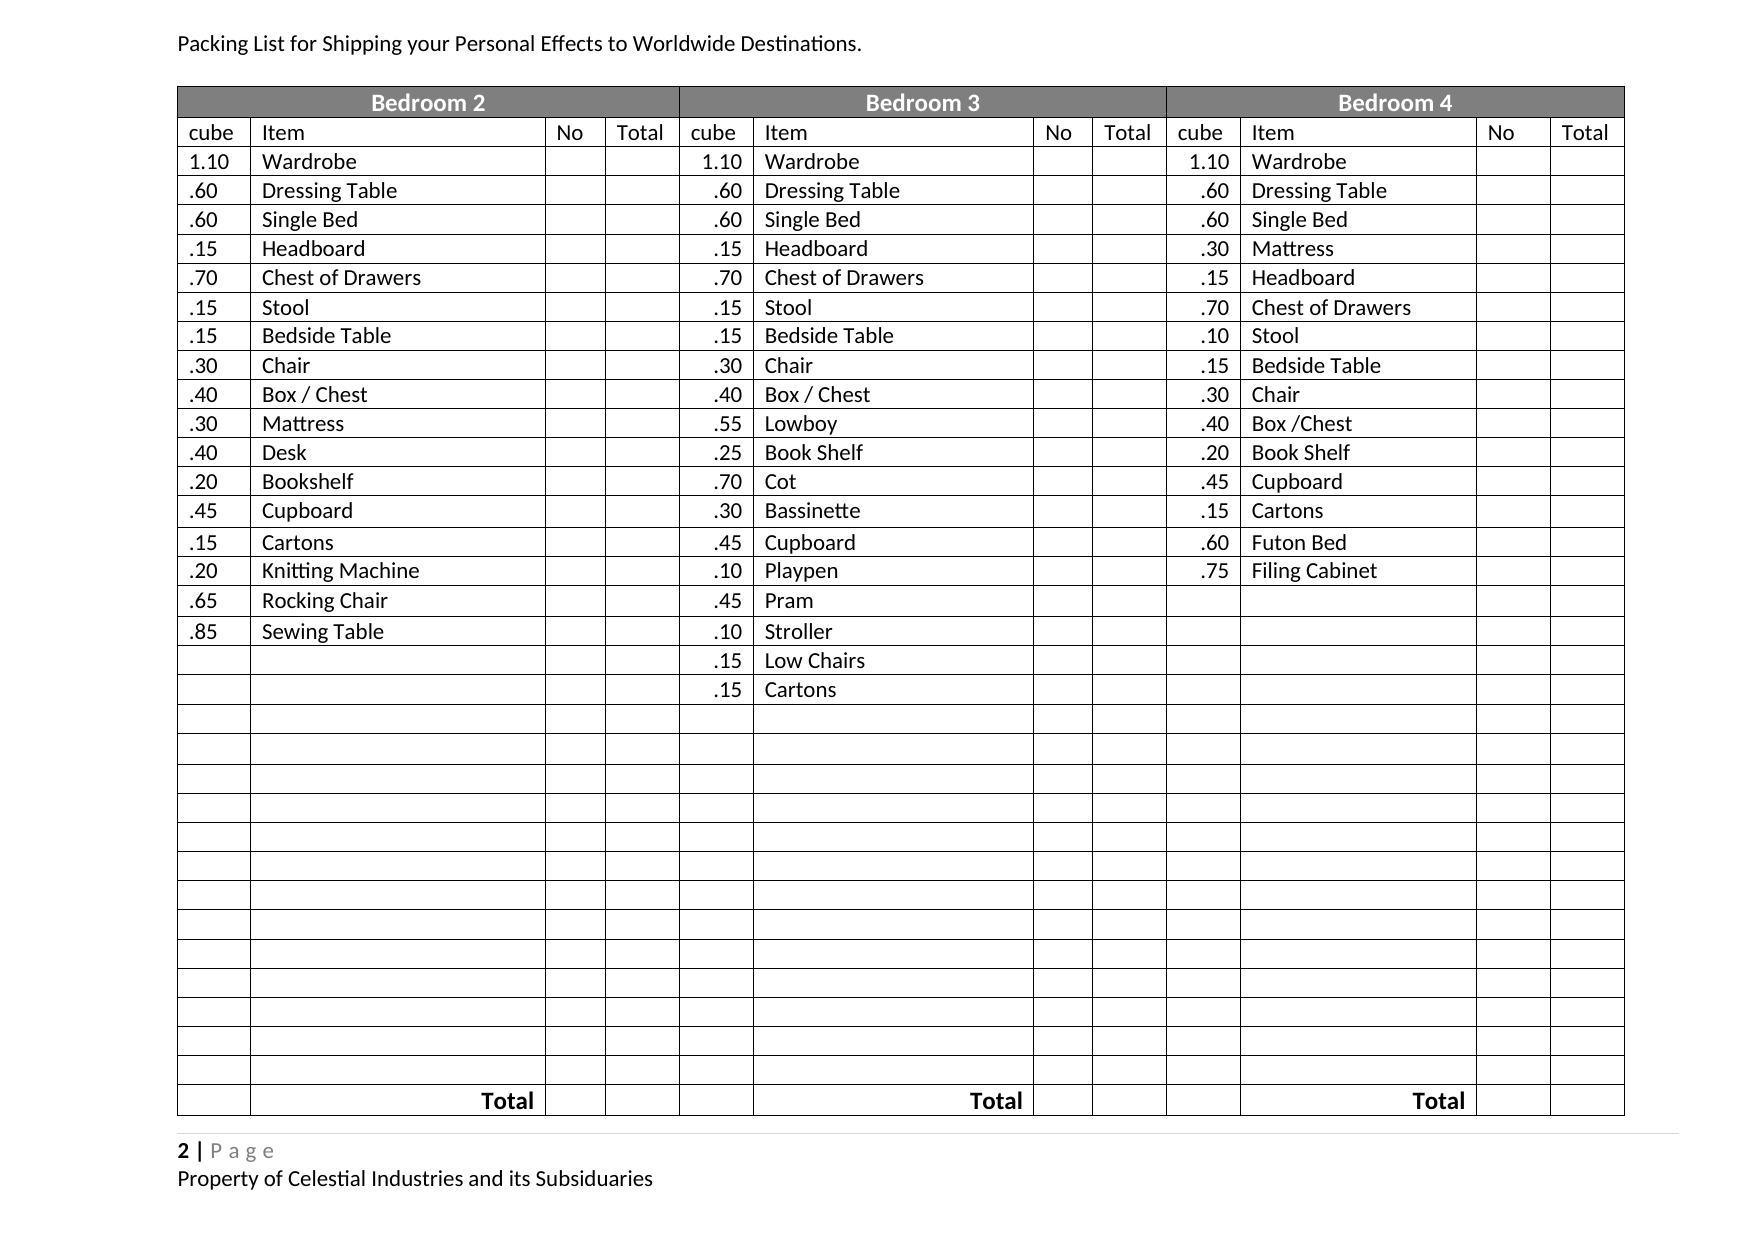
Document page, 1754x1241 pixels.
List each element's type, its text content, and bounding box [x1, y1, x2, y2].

table_cell [251, 881, 545, 909]
table_cell [606, 235, 679, 262]
table_cell [1551, 765, 1624, 793]
table_cell [546, 1085, 605, 1115]
table_cell 1.10 [178, 147, 250, 175]
table_cell [1093, 586, 1166, 616]
table_cell Bedroom 2 [178, 87, 679, 117]
table_cell [1167, 675, 1240, 703]
table_cell .15 [680, 646, 753, 674]
table_cell [606, 264, 679, 292]
table_cell [1477, 765, 1550, 793]
table_cell Wardrobe [754, 147, 1033, 175]
table_cell Item [251, 118, 545, 146]
table_cell [1093, 823, 1166, 851]
table_cell [1477, 496, 1550, 527]
table_cell [1034, 496, 1092, 527]
table_cell [606, 823, 679, 851]
table_cell [178, 765, 250, 793]
table_cell [1477, 264, 1550, 292]
table_cell [606, 438, 679, 466]
table_cell [1167, 586, 1240, 616]
table_cell [1034, 940, 1092, 967]
table_cell Headboard [1241, 264, 1476, 292]
table_cell Chest of Drawers [1241, 293, 1476, 321]
table_cell .60 [1167, 205, 1240, 233]
table_cell [1093, 438, 1166, 466]
table_cell [1034, 765, 1092, 793]
table_cell [1241, 586, 1476, 616]
table_cell [546, 940, 605, 967]
table_cell [680, 1056, 753, 1084]
table_cell [1034, 409, 1092, 437]
table_cell [754, 705, 1033, 732]
table_cell [1093, 734, 1166, 764]
table_cell .10 [680, 557, 753, 585]
table_cell .85 [178, 617, 250, 645]
table_cell [1241, 852, 1476, 880]
table_cell [1093, 1027, 1166, 1055]
table_cell [1477, 380, 1550, 408]
table_cell Box / Chest [251, 380, 545, 408]
table_cell [680, 881, 753, 909]
table_cell Cupboard [1241, 467, 1476, 495]
table_cell .20 [178, 557, 250, 585]
table_cell [1551, 496, 1624, 527]
table_cell [606, 409, 679, 437]
table_cell [1093, 765, 1166, 793]
table_cell [1093, 322, 1166, 350]
table_cell [1551, 675, 1624, 703]
table_cell cube [178, 118, 250, 146]
table_cell [1477, 940, 1550, 967]
table_cell [1093, 176, 1166, 204]
table_cell Single Bed [251, 205, 545, 233]
table_cell [546, 147, 605, 175]
table_cell [680, 1027, 753, 1055]
table_cell [178, 705, 250, 732]
table_cell [1241, 823, 1476, 851]
table_cell [546, 235, 605, 262]
table_cell [1167, 646, 1240, 674]
table_cell [1477, 646, 1550, 674]
table_cell [1034, 852, 1092, 880]
table_cell [1093, 881, 1166, 909]
table_cell [1167, 617, 1240, 645]
table_cell Desk [251, 438, 545, 466]
table_cell [1551, 998, 1624, 1026]
table_cell [1477, 1085, 1550, 1115]
table_cell [606, 1027, 679, 1055]
table_cell [178, 794, 250, 822]
table_cell Dressing Table [754, 176, 1033, 204]
table_cell Bedroom 3 [680, 87, 1166, 117]
table_cell .70 [680, 467, 753, 495]
table_cell [1167, 823, 1240, 851]
table_cell [1477, 881, 1550, 909]
table_cell [606, 528, 679, 556]
table_cell [680, 734, 753, 764]
table_cell [1551, 1027, 1624, 1055]
table_cell [754, 734, 1033, 764]
table_cell .40 [178, 380, 250, 408]
table_cell [680, 910, 753, 938]
table_cell [1477, 322, 1550, 350]
table_cell [251, 969, 545, 997]
table_cell cube [1167, 118, 1240, 146]
table_cell [546, 998, 605, 1026]
table_cell [680, 823, 753, 851]
table_cell [546, 910, 605, 938]
table_cell [606, 176, 679, 204]
table_cell .15 [1167, 264, 1240, 292]
table_cell [1241, 881, 1476, 909]
table_cell [251, 705, 545, 732]
table_cell No [546, 118, 605, 146]
table_cell [754, 1056, 1033, 1084]
table_cell [606, 940, 679, 967]
table_cell [754, 969, 1033, 997]
table_cell Single Bed [1241, 205, 1476, 233]
table_cell Cupboard [754, 528, 1033, 556]
table_cell .45 [178, 496, 250, 527]
table_cell [546, 351, 605, 379]
table_cell [1551, 1056, 1624, 1084]
table_cell [1034, 1056, 1092, 1084]
table_cell [1093, 293, 1166, 321]
table_cell [1551, 351, 1624, 379]
table_cell [1093, 380, 1166, 408]
table_cell 1.10 [1167, 147, 1240, 175]
table_cell [1093, 496, 1166, 527]
table_cell Pram [754, 586, 1033, 616]
table_cell [1034, 998, 1092, 1026]
table_cell [1551, 205, 1624, 233]
table_cell Knitting Machine [251, 557, 545, 585]
table_cell [1551, 586, 1624, 616]
table_cell Total [1093, 118, 1166, 146]
table_cell [546, 646, 605, 674]
table_cell .40 [680, 380, 753, 408]
table_cell [251, 823, 545, 851]
table_cell Stroller [754, 617, 1033, 645]
table_cell [606, 734, 679, 764]
table_cell [1093, 205, 1166, 233]
table_cell [1551, 705, 1624, 732]
table_cell [606, 646, 679, 674]
table_cell [1034, 646, 1092, 674]
table_cell [1241, 969, 1476, 997]
table_cell [1551, 264, 1624, 292]
table_cell [606, 765, 679, 793]
table_cell Wardrobe [1241, 147, 1476, 175]
table_cell Book Shelf [1241, 438, 1476, 466]
table_cell [1551, 1085, 1624, 1115]
table_cell [1034, 528, 1092, 556]
table_cell [1241, 675, 1476, 703]
table_cell [1167, 1085, 1240, 1115]
table_cell .40 [1167, 409, 1240, 437]
table_cell [1477, 467, 1550, 495]
table_cell [1093, 264, 1166, 292]
table_cell Low Chairs [754, 646, 1033, 674]
table_cell [1034, 467, 1092, 495]
table_cell [606, 322, 679, 350]
table_cell [546, 1056, 605, 1084]
table_cell [754, 998, 1033, 1026]
table_cell [1477, 734, 1550, 764]
table_cell [546, 205, 605, 233]
table_cell Bedside Table [251, 322, 545, 350]
table_cell [1167, 705, 1240, 732]
table_cell .30 [178, 409, 250, 437]
table_cell [251, 1027, 545, 1055]
table_cell [1241, 617, 1476, 645]
table_cell .45 [680, 586, 753, 616]
table_cell [1034, 438, 1092, 466]
table_cell Box /Chest [1241, 409, 1476, 437]
table_cell .65 [178, 586, 250, 616]
table_cell Total [754, 1085, 1033, 1115]
table_cell .15 [178, 528, 250, 556]
table_cell [754, 881, 1033, 909]
table_cell .15 [1167, 496, 1240, 527]
table_cell [1551, 617, 1624, 645]
table_cell .15 [178, 235, 250, 262]
table_cell [546, 293, 605, 321]
table_cell .60 [680, 205, 753, 233]
table_cell Rocking Chair [251, 586, 545, 616]
table_cell .70 [1167, 293, 1240, 321]
table_cell [680, 969, 753, 997]
table_cell .20 [1167, 438, 1240, 466]
table_cell Lowboy [754, 409, 1033, 437]
table_cell [546, 1027, 605, 1055]
table_cell [1034, 823, 1092, 851]
table_cell .15 [178, 322, 250, 350]
table_cell [1093, 467, 1166, 495]
table_cell [606, 380, 679, 408]
table_cell [1551, 646, 1624, 674]
table_cell [1034, 1027, 1092, 1055]
table_cell No [1477, 118, 1550, 146]
table_cell [546, 264, 605, 292]
table_cell [546, 617, 605, 645]
table_cell [1551, 147, 1624, 175]
table_cell [1551, 176, 1624, 204]
table_cell [1093, 351, 1166, 379]
table_cell [1477, 852, 1550, 880]
table_cell [1167, 998, 1240, 1026]
table_cell .20 [178, 467, 250, 495]
table_cell Stool [754, 293, 1033, 321]
table_cell [546, 438, 605, 466]
table_cell [1551, 557, 1624, 585]
table_cell Book Shelf [754, 438, 1033, 466]
table_cell [178, 852, 250, 880]
table_cell [1477, 438, 1550, 466]
table_cell [1034, 205, 1092, 233]
table_cell [1551, 235, 1624, 262]
table_cell [754, 823, 1033, 851]
table_cell [754, 852, 1033, 880]
table_cell [1034, 734, 1092, 764]
table_cell [1477, 617, 1550, 645]
table_cell [1551, 322, 1624, 350]
table_cell .45 [680, 528, 753, 556]
table_cell [1034, 380, 1092, 408]
table_cell .55 [680, 409, 753, 437]
table_cell Item [754, 118, 1033, 146]
table_cell [1093, 1056, 1166, 1084]
table_cell .30 [680, 496, 753, 527]
table_cell Cupboard [251, 496, 545, 527]
table_cell Chest of Drawers [754, 264, 1033, 292]
table_cell [754, 1027, 1033, 1055]
table_cell [606, 293, 679, 321]
table_cell .15 [680, 293, 753, 321]
table_cell [1241, 998, 1476, 1026]
table_cell Cartons [1241, 496, 1476, 527]
table_cell Total [1241, 1085, 1476, 1115]
table_cell [546, 557, 605, 585]
table_cell [754, 794, 1033, 822]
table_cell [606, 496, 679, 527]
table_cell [546, 528, 605, 556]
table_cell [1167, 852, 1240, 880]
table_cell [1167, 734, 1240, 764]
table_cell [606, 705, 679, 732]
table_cell [606, 969, 679, 997]
table_cell Bedside Table [754, 322, 1033, 350]
table_cell .45 [1167, 467, 1240, 495]
table_cell Stool [251, 293, 545, 321]
table_cell [1477, 1027, 1550, 1055]
table_cell Chest of Drawers [251, 264, 545, 292]
table_cell [606, 852, 679, 880]
table_cell [251, 910, 545, 938]
table_cell [1241, 734, 1476, 764]
table_cell [546, 380, 605, 408]
table_cell [251, 940, 545, 967]
table_cell [1241, 794, 1476, 822]
table_cell [251, 734, 545, 764]
table_cell [546, 794, 605, 822]
table_cell [546, 705, 605, 732]
table_cell [1477, 1056, 1550, 1084]
table_cell .60 [1167, 176, 1240, 204]
table_cell [1241, 1056, 1476, 1084]
table_cell [1034, 557, 1092, 585]
table_cell [1477, 528, 1550, 556]
table_cell [1034, 147, 1092, 175]
table_cell Total [606, 118, 679, 146]
table_cell [1551, 852, 1624, 880]
table_cell [1034, 617, 1092, 645]
table_cell [546, 496, 605, 527]
table_cell [1093, 147, 1166, 175]
table_cell Headboard [251, 235, 545, 262]
table_cell Dressing Table [1241, 176, 1476, 204]
table_cell [1093, 969, 1166, 997]
table_cell .60 [178, 205, 250, 233]
table_cell [1093, 409, 1166, 437]
table_cell [1551, 940, 1624, 967]
table_cell .15 [1167, 351, 1240, 379]
table_cell [1034, 351, 1092, 379]
table_cell [546, 734, 605, 764]
table_cell Filing Cabinet [1241, 557, 1476, 585]
table_cell .70 [178, 264, 250, 292]
table_cell [1034, 969, 1092, 997]
table_cell .70 [680, 264, 753, 292]
table_cell [1241, 940, 1476, 967]
table_cell .15 [680, 322, 753, 350]
table_cell Chair [754, 351, 1033, 379]
table_cell [1034, 881, 1092, 909]
table_cell [1477, 998, 1550, 1026]
table_cell Cot [754, 467, 1033, 495]
table_cell Mattress [251, 409, 545, 437]
table_cell [1034, 235, 1092, 262]
table_cell [1034, 264, 1092, 292]
table_cell [546, 881, 605, 909]
table_cell [1241, 646, 1476, 674]
table_cell [546, 586, 605, 616]
table_cell [1241, 910, 1476, 938]
table_cell .30 [1167, 235, 1240, 262]
table_cell [606, 910, 679, 938]
table_cell [251, 852, 545, 880]
table_cell Cartons [251, 528, 545, 556]
table_cell [546, 969, 605, 997]
table_cell .30 [178, 351, 250, 379]
table_cell .15 [680, 675, 753, 703]
table_cell [1167, 910, 1240, 938]
table_cell [1167, 1027, 1240, 1055]
table_cell [1034, 675, 1092, 703]
table_cell [1477, 176, 1550, 204]
table_cell Chair [1241, 380, 1476, 408]
table_cell [1093, 940, 1166, 967]
table_cell [680, 1085, 753, 1115]
table_cell [1093, 528, 1166, 556]
table_cell [178, 940, 250, 967]
table_cell .75 [1167, 557, 1240, 585]
table_cell [606, 794, 679, 822]
table_cell Playpen [754, 557, 1033, 585]
table_cell [178, 881, 250, 909]
table_cell [546, 765, 605, 793]
table_cell [251, 675, 545, 703]
table_cell Total [251, 1085, 545, 1115]
table_cell [1477, 910, 1550, 938]
table_cell [1034, 293, 1092, 321]
table_cell .15 [178, 293, 250, 321]
table_cell [251, 646, 545, 674]
table_cell [1241, 1027, 1476, 1055]
table_cell [1551, 734, 1624, 764]
table_cell [1167, 940, 1240, 967]
table_cell [606, 998, 679, 1026]
table_cell Bassinette [754, 496, 1033, 527]
table_cell Bedroom 4 [1167, 87, 1624, 117]
table_cell Bedside Table [1241, 351, 1476, 379]
table_cell [178, 910, 250, 938]
table_cell [1167, 765, 1240, 793]
table_cell [1551, 969, 1624, 997]
table_cell [1093, 235, 1166, 262]
table_cell [680, 794, 753, 822]
table_cell [1034, 322, 1092, 350]
table_cell [606, 147, 679, 175]
table_cell [1477, 557, 1550, 585]
table_cell [1241, 705, 1476, 732]
table_cell [1477, 293, 1550, 321]
table_cell [178, 823, 250, 851]
table_cell [251, 794, 545, 822]
table_cell Futon Bed [1241, 528, 1476, 556]
table_cell [680, 852, 753, 880]
table_cell [1034, 910, 1092, 938]
table_cell [1551, 380, 1624, 408]
table_cell [178, 1085, 250, 1115]
table_cell [680, 705, 753, 732]
table_cell [1167, 1056, 1240, 1084]
table_cell [1167, 881, 1240, 909]
table_cell [546, 322, 605, 350]
table_cell [1551, 794, 1624, 822]
table_cell Headboard [754, 235, 1033, 262]
table_cell [1477, 147, 1550, 175]
table_cell [1551, 823, 1624, 851]
table_cell Bookshelf [251, 467, 545, 495]
table_cell Cartons [754, 675, 1033, 703]
table_cell [546, 409, 605, 437]
table_cell [1093, 646, 1166, 674]
table_cell [178, 998, 250, 1026]
table_cell [606, 675, 679, 703]
table_cell [1034, 794, 1092, 822]
table_cell No [1034, 118, 1092, 146]
table_cell [1551, 438, 1624, 466]
table_cell [1093, 852, 1166, 880]
table_cell [178, 1056, 250, 1084]
table_cell [1093, 1085, 1166, 1115]
table_cell [606, 467, 679, 495]
table_cell [1551, 910, 1624, 938]
table_cell [1167, 969, 1240, 997]
table_cell [546, 467, 605, 495]
table_cell [178, 646, 250, 674]
table_cell [1477, 705, 1550, 732]
table_cell .60 [1167, 528, 1240, 556]
table_cell [546, 675, 605, 703]
table_cell [606, 557, 679, 585]
table_cell [178, 1027, 250, 1055]
table_cell [178, 734, 250, 764]
table_cell [606, 205, 679, 233]
table_cell [754, 765, 1033, 793]
table_cell .15 [680, 235, 753, 262]
table_cell Chair [251, 351, 545, 379]
table_cell .25 [680, 438, 753, 466]
table_cell [546, 852, 605, 880]
table_cell [1477, 235, 1550, 262]
table_cell .60 [178, 176, 250, 204]
table_cell Wardrobe [251, 147, 545, 175]
table_cell [606, 586, 679, 616]
table_cell cube [680, 118, 753, 146]
table_cell [680, 940, 753, 967]
table_cell [1093, 705, 1166, 732]
table_cell [178, 969, 250, 997]
table_cell [1477, 823, 1550, 851]
table_cell Mattress [1241, 235, 1476, 262]
table_cell [546, 823, 605, 851]
table_cell Single Bed [754, 205, 1033, 233]
table_cell Stool [1241, 322, 1476, 350]
table_cell [1093, 675, 1166, 703]
table_cell Box / Chest [754, 380, 1033, 408]
table_cell [1551, 528, 1624, 556]
table_cell [1477, 205, 1550, 233]
table_cell .60 [680, 176, 753, 204]
table_cell [251, 765, 545, 793]
table_cell [1093, 910, 1166, 938]
table_cell [251, 998, 545, 1026]
table_cell [1477, 409, 1550, 437]
table_cell [1034, 176, 1092, 204]
table_cell [251, 1056, 545, 1084]
table_cell [680, 765, 753, 793]
table_cell Sewing Table [251, 617, 545, 645]
table_cell [606, 881, 679, 909]
table_cell 1.10 [680, 147, 753, 175]
table_cell Item [1241, 118, 1476, 146]
table_cell [606, 1056, 679, 1084]
table_cell .30 [680, 351, 753, 379]
table_cell [1477, 586, 1550, 616]
table_cell [1551, 881, 1624, 909]
table_cell [1093, 557, 1166, 585]
table_cell [606, 617, 679, 645]
table_cell [1167, 794, 1240, 822]
table_cell [1551, 409, 1624, 437]
table_cell [1093, 794, 1166, 822]
table_cell [1551, 293, 1624, 321]
table_cell [754, 940, 1033, 967]
table_cell [1034, 705, 1092, 732]
table_cell [1034, 1085, 1092, 1115]
table_cell [1093, 617, 1166, 645]
table_cell Dressing Table [251, 176, 545, 204]
table_cell .10 [1167, 322, 1240, 350]
table_cell [754, 910, 1033, 938]
table_cell .10 [680, 617, 753, 645]
table_cell .30 [1167, 380, 1240, 408]
table_cell [1477, 351, 1550, 379]
table_cell [1477, 794, 1550, 822]
table_cell [606, 1085, 679, 1115]
table_cell [178, 675, 250, 703]
table_cell .40 [178, 438, 250, 466]
table_cell [1477, 969, 1550, 997]
table_cell Total [1551, 118, 1624, 146]
table_cell [546, 176, 605, 204]
table_cell [606, 351, 679, 379]
table_cell [1551, 467, 1624, 495]
table_cell [1034, 586, 1092, 616]
table_cell [1093, 998, 1166, 1026]
table_cell [680, 998, 753, 1026]
table_cell [1477, 675, 1550, 703]
table_cell [1241, 765, 1476, 793]
